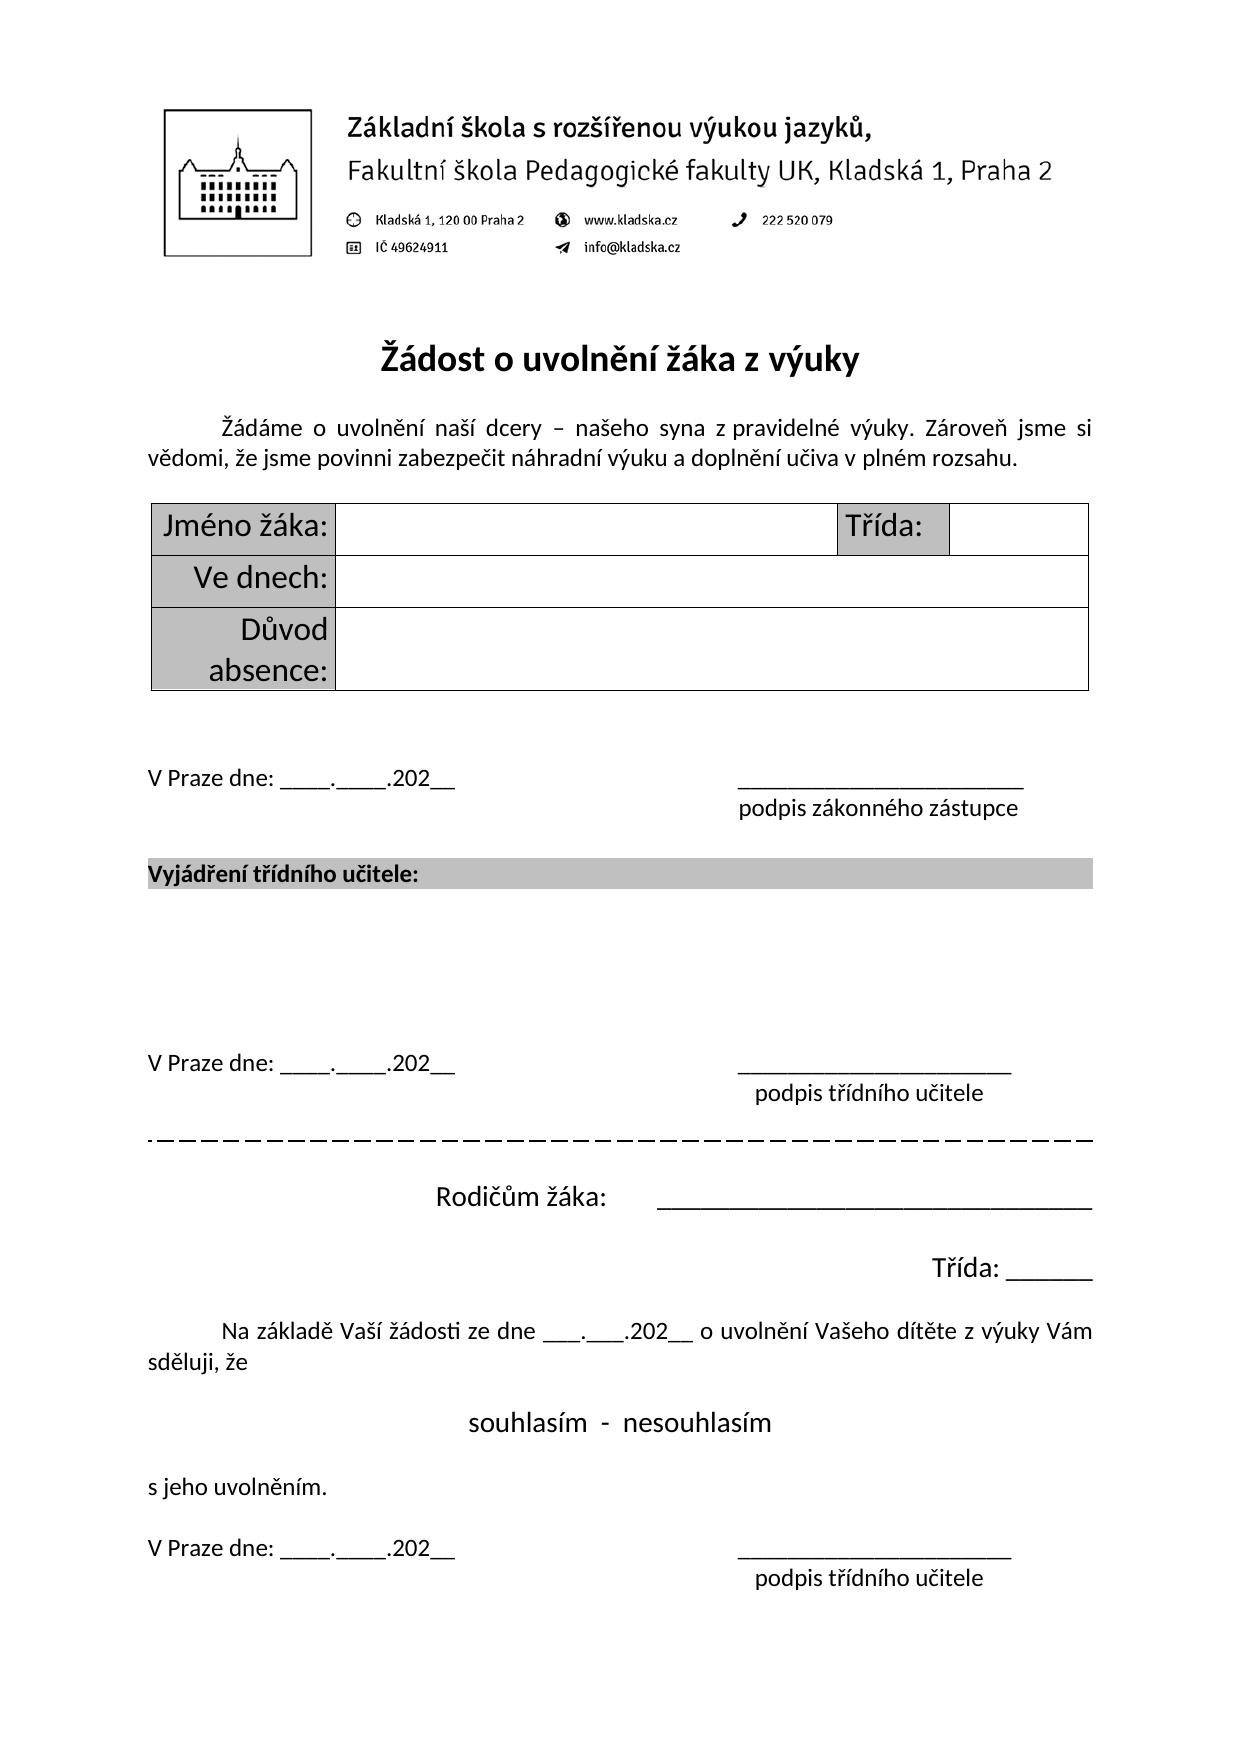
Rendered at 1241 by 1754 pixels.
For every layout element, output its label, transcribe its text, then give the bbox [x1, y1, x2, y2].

table_cell Důvod absence: [152, 608, 335, 689]
text Třída: ______ [148, 1249, 1093, 1285]
text Žádost o uvolnění žáka z výuky [148, 335, 1093, 381]
table_header [336, 504, 837, 555]
text Na základě Vaší žádosti ze dne ___.___.202__ o uvolnění Vašeho dítěte z výuky Vám sděluji, že [148, 1316, 1093, 1377]
text Rodičům žáka: ______________________________ [148, 1178, 1093, 1214]
text podpis třídního učitele [148, 1077, 1093, 1108]
table_header Jméno žáka: [152, 504, 335, 555]
table_cell [336, 608, 1088, 689]
table_cell [336, 556, 1088, 607]
text V Praze dne: ____.____.202__ _______________________ [148, 762, 1093, 792]
table_header [950, 504, 1088, 555]
text podpis třídního učitele [738, 1562, 1093, 1593]
text Vyjádření třídního učitele: [148, 858, 1093, 889]
text Žádáme o uvolnění naší dcery – našeho syna z pravidelné výuky. Zároveň jsme si vědomi, že jsme povinni zabezpečit náhradní výuku a doplnění učiva v plném rozsahu. [148, 412, 1093, 473]
text V Praze dne: ____.____.202__ ______________________ [148, 1532, 1093, 1562]
table_cell Ve dnech: [152, 556, 335, 607]
text V Praze dne: ____.____.202__ ______________________ [148, 1047, 1093, 1077]
picture [147, 101, 1093, 271]
text podpis zákonného zástupce [148, 792, 1093, 823]
text s jeho uvolněním. [148, 1471, 1093, 1501]
table_header Třída: [838, 504, 949, 555]
text souhlasím - nesouhlasím [148, 1404, 1093, 1440]
